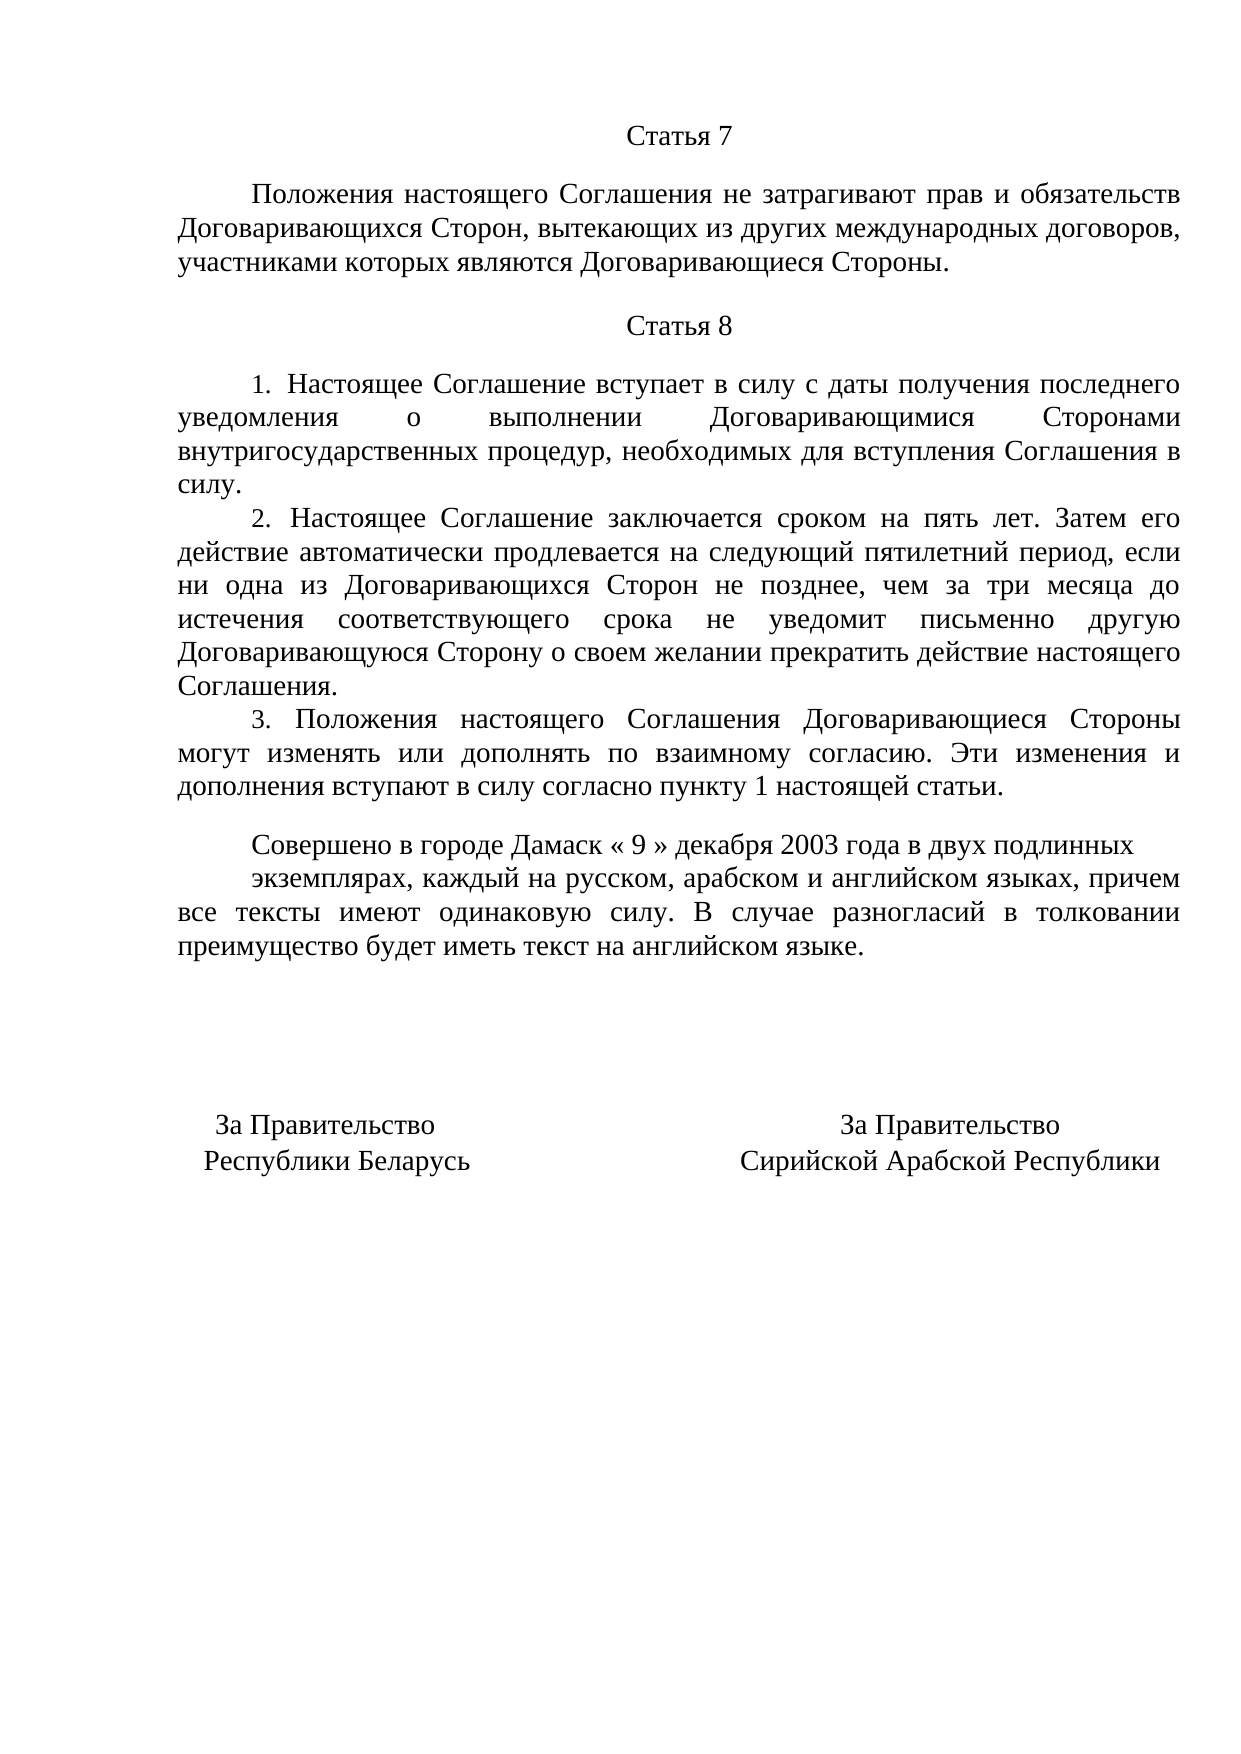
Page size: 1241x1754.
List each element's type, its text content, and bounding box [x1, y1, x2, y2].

text Совершено в городе Дамаск « 9 » декабря 2003 года в двух подлинных [177, 827, 1181, 861]
text Статья 7 [177, 118, 1181, 152]
list Настоящее Соглашение заключается сроком на пять лет. Затем его действие автоматически продлевается на следующий пятилетний период, если ни одна из Договаривающихся Сторон не позднее, чем за три месяца до истечения соответствующего срока не уведомит письменно другую Договаривающуюся Сторону о своем желании прекратить действие настоящего Соглашения. [177, 500, 1181, 701]
text экземплярах, каждый на русском, арабском и английском языках, причем все тексты имеют одинаковую силу. В случае разногласий в толковании преимущество будет иметь текст на английском языке. [177, 861, 1181, 961]
text Статья 8 [177, 308, 1181, 341]
text Республики Беларусь Сирийской Арабской Республики [181, 1141, 1181, 1177]
list Настоящее Соглашение вступает в силу с даты получения последнего уведомления о выполнении Договаривающимися Сторонами внутригосударственных процедур, необходимых для вступления Соглашения в силу. [177, 366, 1181, 500]
text За Правительство За Правительство [215, 1105, 1181, 1141]
list Положения настоящего Соглашения Договаривающиеся Стороны могут изменять или дополнять по взаимному согласию. Эти изменения и дополнения вступают в силу согласно пункту 1 настоящей статьи. [177, 701, 1181, 802]
text Положения настоящего Соглашения не затрагивают прав и обязательств Договаривающихся Сторон, вытекающих из других международных договоров, участниками которых являются Договаривающиеся Стороны. [177, 177, 1181, 277]
